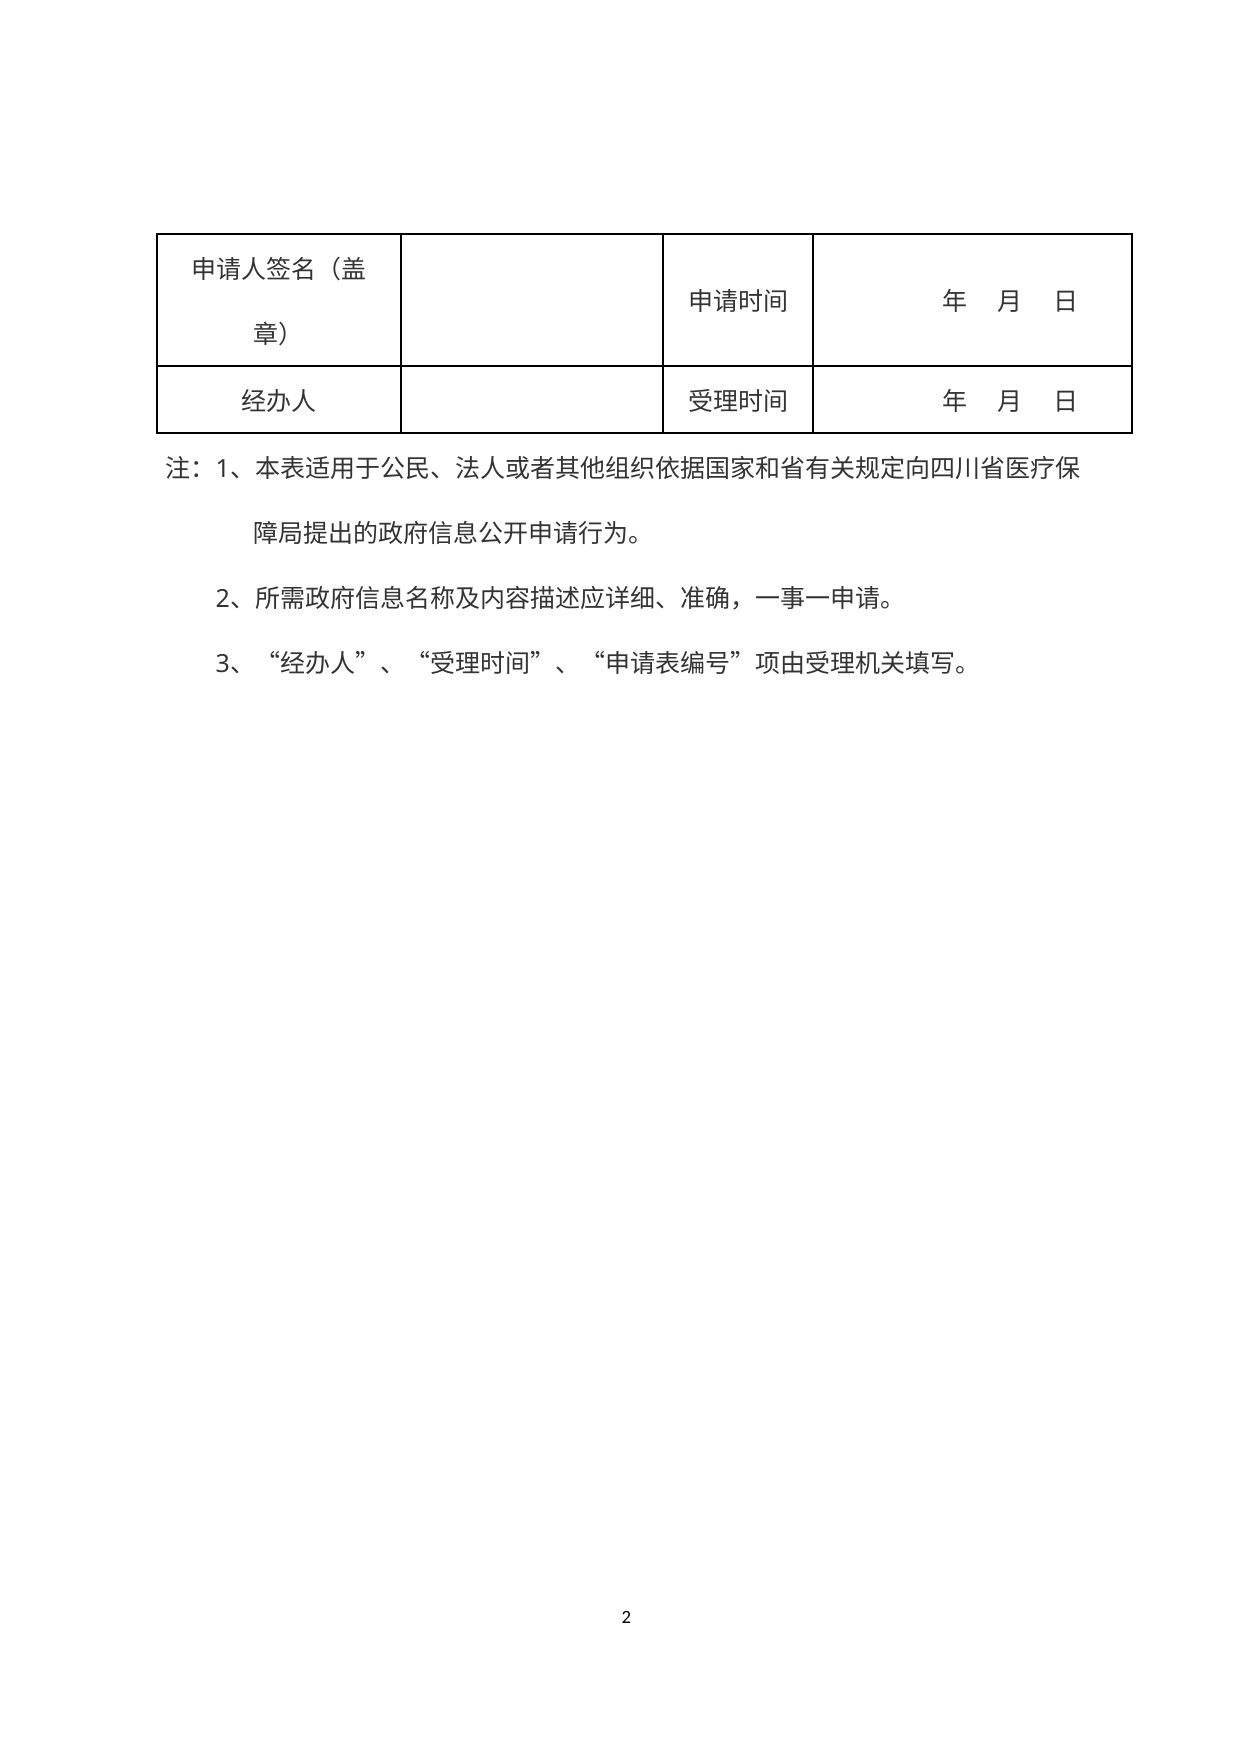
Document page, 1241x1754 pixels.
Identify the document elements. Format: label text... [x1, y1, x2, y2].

text 2、所需政府信息名称及内容描述应详细、准确，一事一申请。 [165, 564, 1087, 629]
text 3、“经办人”、“受理时间”、“申请表编号”项由受理机关填写。 [165, 629, 1087, 694]
text 注：1、本表适用于公民、法人或者其他组织依据国家和省有关规定向四川省医疗保障局提出的政府信息公开申请行为。 [165, 434, 1087, 564]
table_cell 受理时间 [664, 367, 812, 432]
table_cell [402, 235, 662, 365]
table_cell 年 月 日 [814, 367, 1131, 432]
table_cell 申请人签名（盖章） [158, 235, 400, 365]
table_cell 年 月 日 [814, 235, 1131, 365]
table_cell [402, 367, 662, 432]
table_cell 申请时间 [664, 235, 812, 365]
table_cell 经办人 [158, 367, 400, 432]
